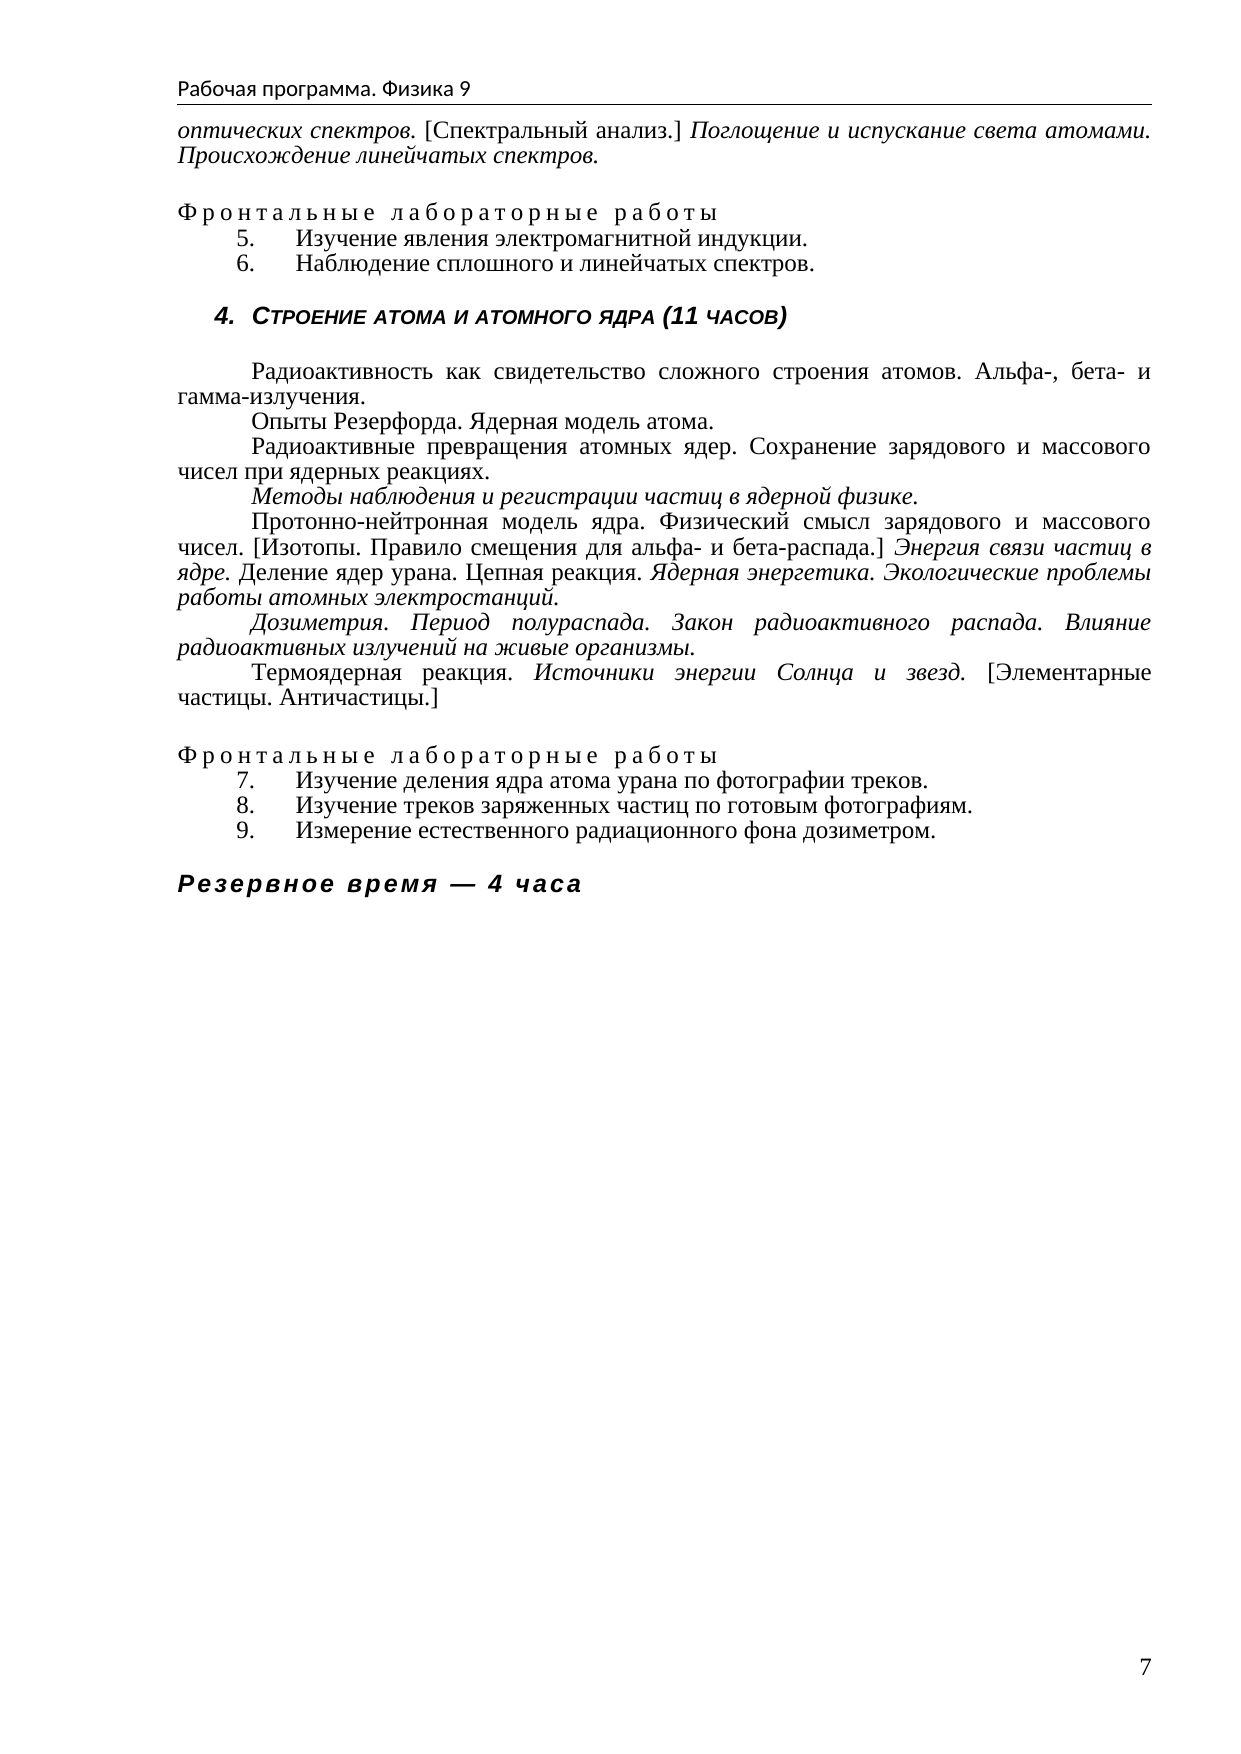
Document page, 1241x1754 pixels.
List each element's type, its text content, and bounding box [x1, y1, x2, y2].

text Дозиметрия. Период полураспада. Закон радиоактивного распада. Влияние радиоактивных излучений на живые организмы. [177, 610, 1152, 660]
list Наблюдение сплошного и линейчатых спектров. [236, 251, 1152, 276]
text Опыты Резерфорда. Ядерная модель атома. [177, 409, 1152, 434]
list Изучение треков заряженных частиц по готовым фотографиям. [236, 793, 1152, 818]
list Измерение естественного радиационного фона дозиметром. [236, 818, 1152, 843]
text Протонно-нейтронная модель ядра. Физический смысл зарядового и массового чисел. [Изотопы. Правило смещения для альфа- и бета-распада.] Энергия связи частиц в ядре. Деление ядер урана. Цепная реакция. Ядерная энергетика. Экологические проблемы работы атомных электростанций. [177, 510, 1152, 610]
text Фронтальные лабораторные работы [177, 740, 1152, 768]
text Радиоактивные превращения атомных ядер. Сохранение зарядового и массового чисел при ядерных реакциях. [177, 434, 1152, 485]
text Радиоактивность как свидетельство сложного строения атомов. Альфа-, бета- и гамма-излучения. [177, 359, 1152, 409]
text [177, 118, 1152, 168]
text Фронтальные лабораторные работы [177, 197, 1152, 226]
list Строение атома и атомного ядра (11 часов) [214, 301, 1152, 330]
list Изучение деления ядра атома урана по фотографии треков. [236, 768, 1152, 793]
list Изучение явления электромагнитной индукции. [236, 226, 1152, 251]
text Резервное время — 4 часа [177, 868, 1152, 897]
text Методы наблюдения и регистрации частиц в ядерной физике. [177, 485, 1152, 510]
text Термоядерная реакция. Источники энергии Солнца и звезд. [Элементарные частицы. Античастицы.] [177, 660, 1152, 711]
